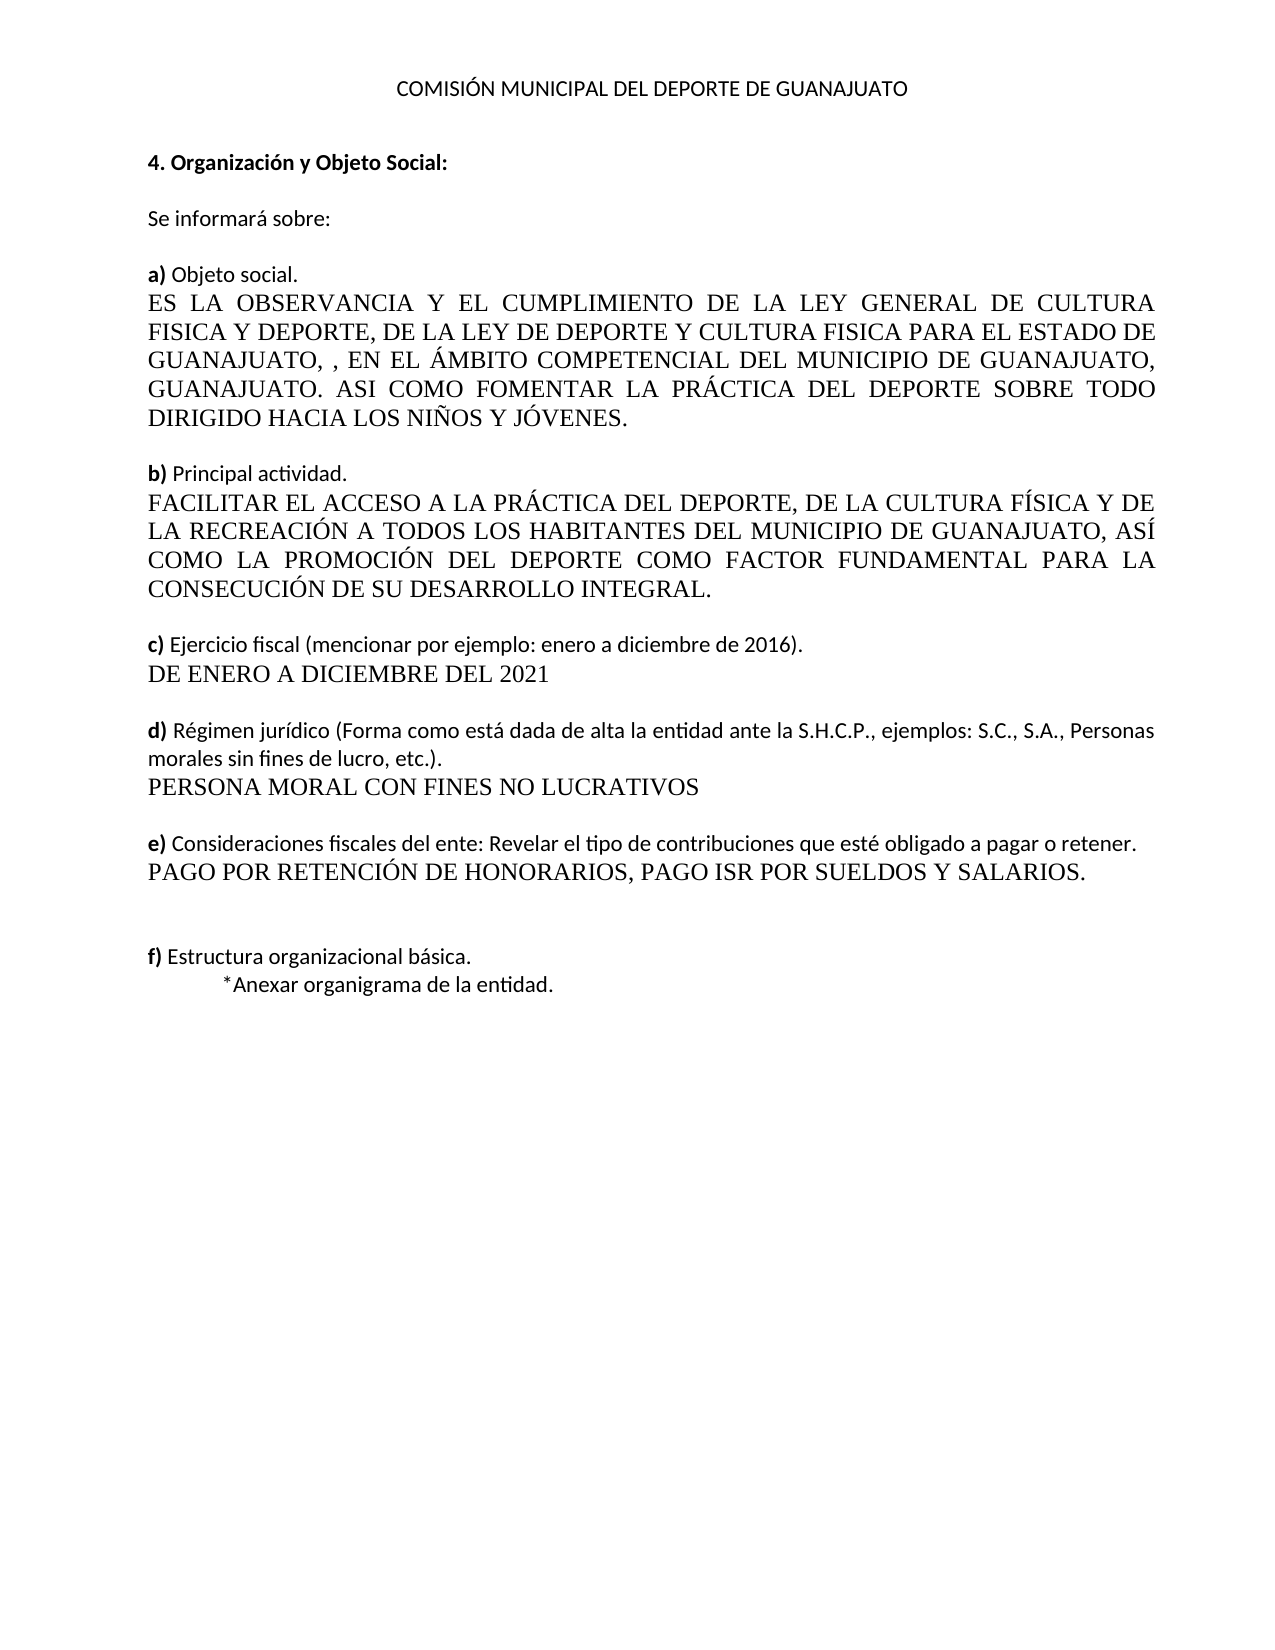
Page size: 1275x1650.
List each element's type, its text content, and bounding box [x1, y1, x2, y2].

text ES LA OBSERVANCIA Y EL CUMPLIMIENTO DE LA LEY GENERAL DE CULTURA FISICA Y DEPORTE, DE LA LEY DE DEPORTE Y CULTURA FISICA PARA EL ESTADO DE GUANAJUATO, , EN EL ÁMBITO COMPETENCIAL DEL MUNICIPIO DE GUANAJUATO, GUANAJUATO. ASI COMO FOMENTAR LA PRÁCTICA DEL DEPORTE SOBRE TODO DIRIGIDO HACIA LOS NIÑOS Y JÓVENES. [148, 288, 1157, 432]
text 4. Organización y Objeto Social: [148, 148, 1157, 176]
text PERSONA MORAL CON FINES NO LUCRATIVOS [148, 772, 1157, 801]
text f) Estructura organizacional básica. [148, 942, 1157, 970]
text DE ENERO A DICIEMBRE DEL 2021 [148, 659, 1157, 687]
text a) Objeto social. [148, 260, 1157, 288]
text PAGO POR RETENCIÓN DE HONORARIOS, PAGO ISR POR SUELDOS Y SALARIOS. [148, 857, 1157, 886]
text Se informará sobre: [148, 204, 1157, 232]
text e) Consideraciones fiscales del ente: Revelar el tipo de contribuciones que esté obligado a pagar o retener. [148, 829, 1157, 857]
text b) Principal actividad. [148, 459, 1157, 488]
text c) Ejercicio fiscal (mencionar por ejemplo: enero a diciembre de 2016). [148, 631, 1157, 659]
text *Anexar organigrama de la entidad. [148, 970, 1157, 998]
text FACILITAR EL ACCESO A LA PRÁCTICA DEL DEPORTE, DE LA CULTURA FÍSICA Y DE LA RECREACIÓN A TODOS LOS HABITANTES DEL MUNICIPIO DE GUANAJUATO, ASÍ COMO LA PROMOCIÓN DEL DEPORTE COMO FACTOR FUNDAMENTAL PARA LA CONSECUCIÓN DE SU DESARROLLO INTEGRAL. [148, 488, 1157, 603]
text d) Régimen jurídico (Forma como está dada de alta la entidad ante la S.H.C.P., ejemplos: S.C., S.A., Personas morales sin fines de lucro, etc.). [148, 716, 1157, 772]
